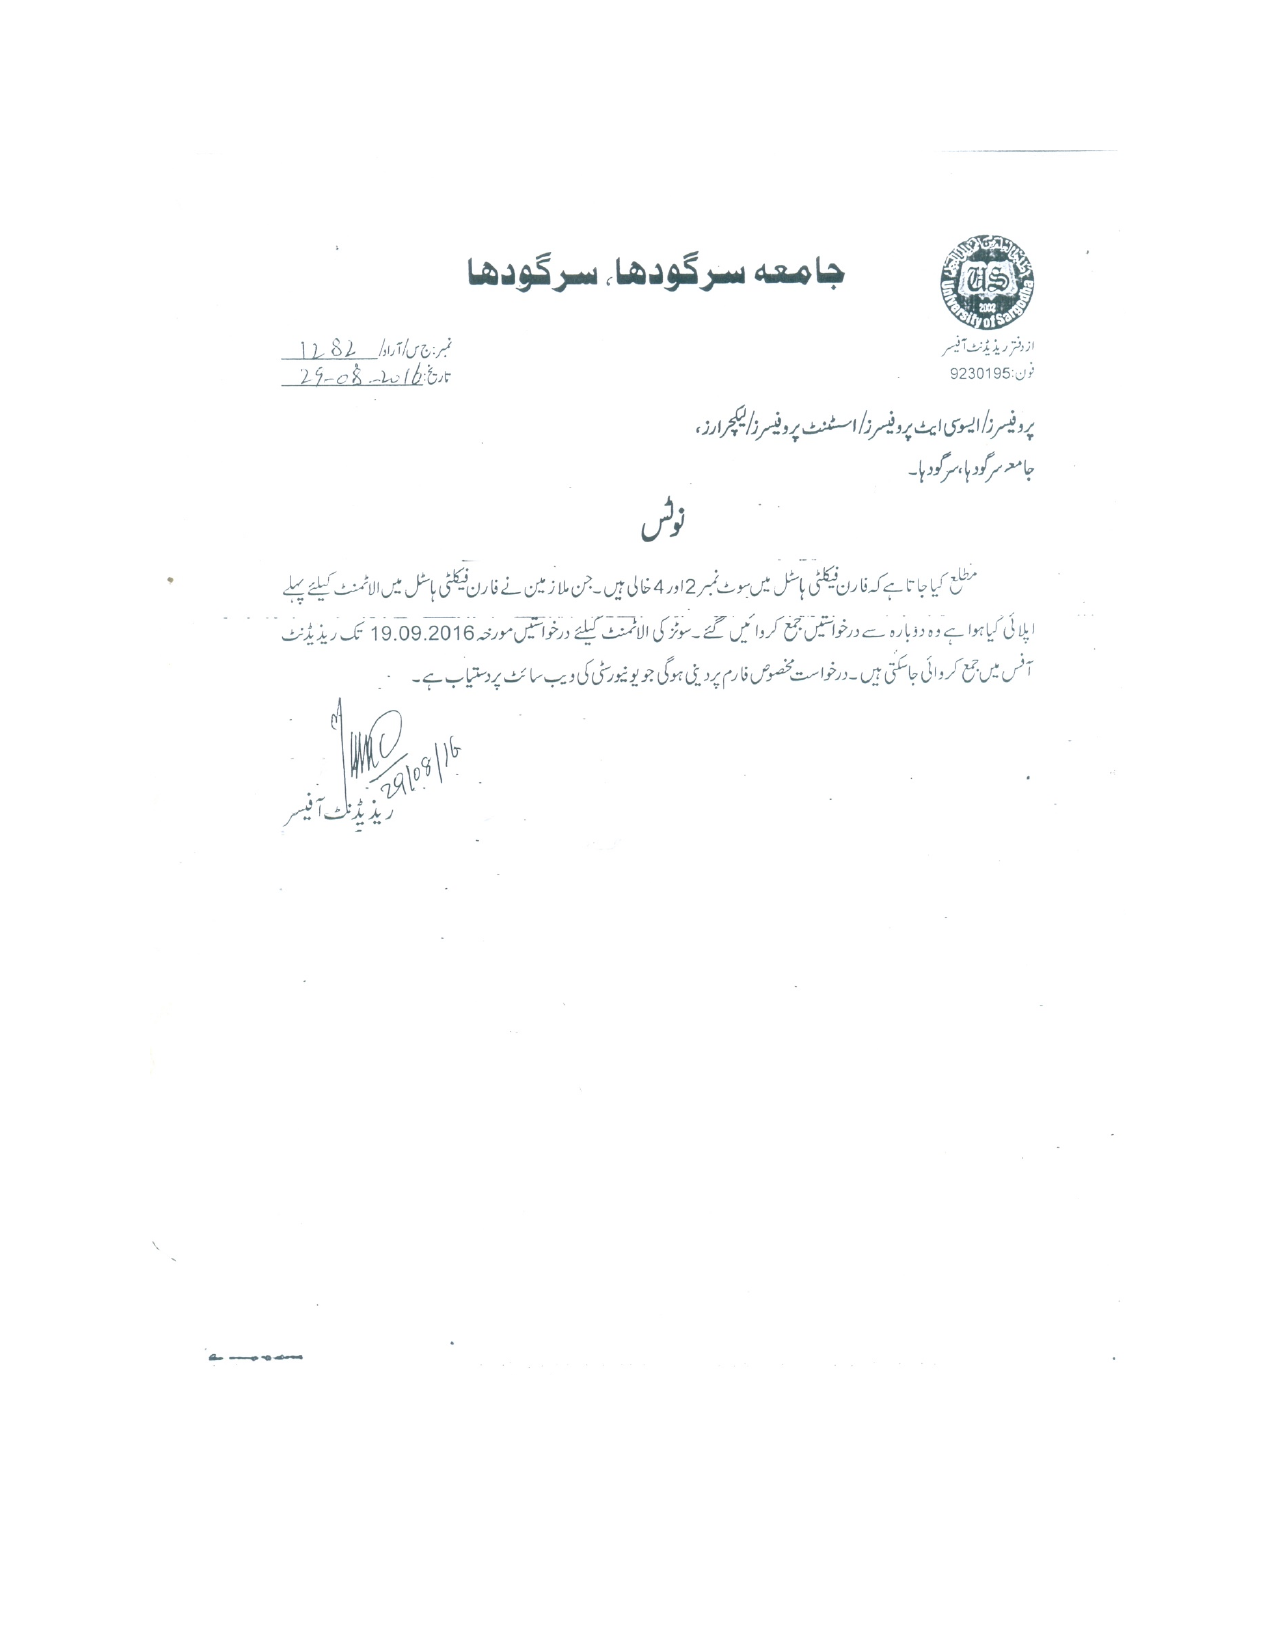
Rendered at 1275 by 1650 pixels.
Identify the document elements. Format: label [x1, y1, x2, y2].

picture [150, 150, 1125, 1375]
